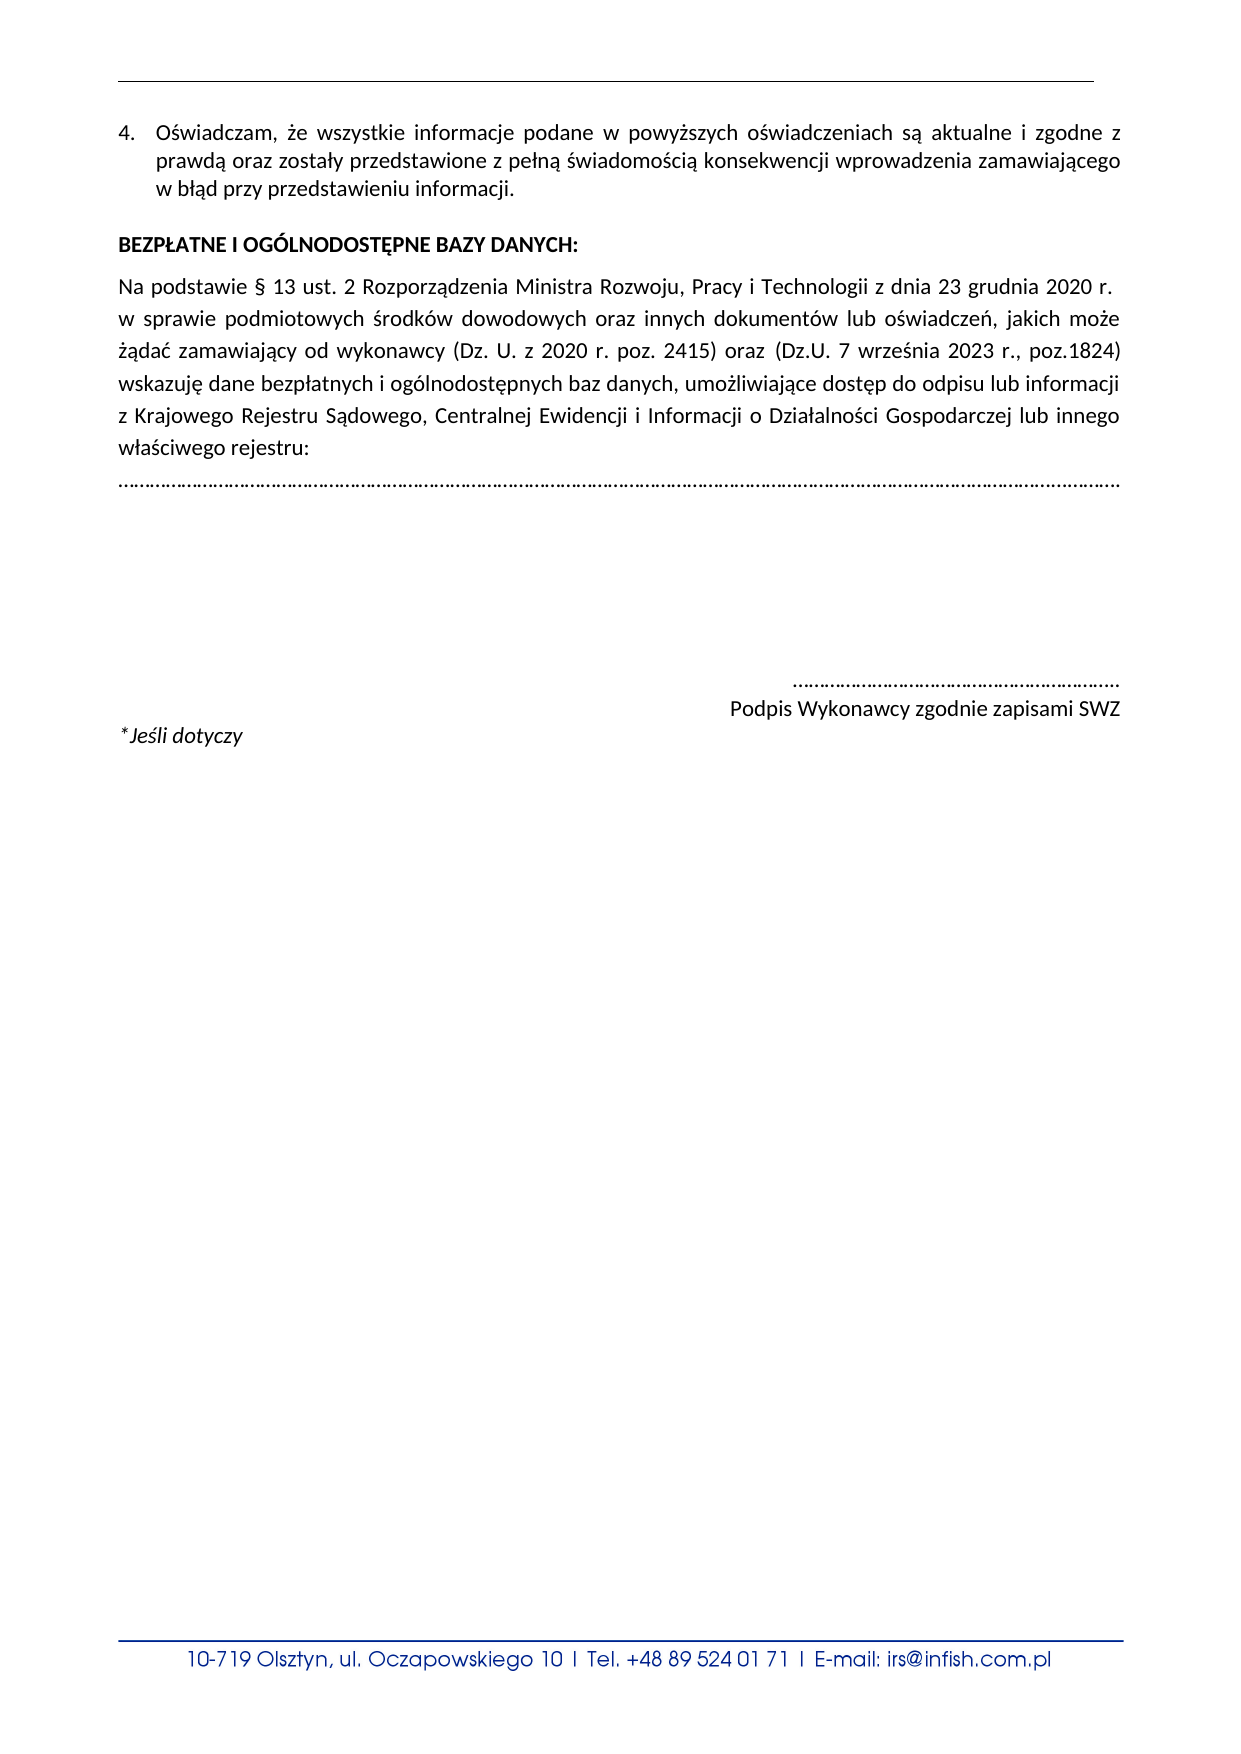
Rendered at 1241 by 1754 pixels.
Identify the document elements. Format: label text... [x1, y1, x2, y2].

text …………………………………………………….. [193, 666, 1122, 694]
text Podpis Wykonawcy zgodnie zapisami SWZ [193, 694, 1122, 722]
text ……………………………………………………………………………………………………………………………………………………………...………. [118, 465, 1122, 493]
picture [118, 1640, 1124, 1671]
text BEZPŁATNE I OGÓLNODOSTĘPNE BAZY DANYCH: [118, 230, 1122, 258]
text Na podstawie § 13 ust. 2 Rozporządzenia Ministra Rozwoju, Pracy i Technologii z dnia 23 grudnia 2020 r. w sprawie podmiotowych środków dowodowych oraz innych dokumentów lub oświadczeń, jakich może żądać zamawiający od wykonawcy (Dz. U. z 2020 r. poz. 2415) oraz (Dz.U. 7 września 2023 r., poz.1824) wskazuję dane bezpłatnych i ogólnodostępnych baz danych, umożliwiające dostęp do odpisu lub informacji z Krajowego Rejestru Sądowego, Centralnej Ewidencji i Informacji o Działalności Gospodarczej lub innego właściwego rejestru: [118, 272, 1122, 461]
list Oświadczam, że wszystkie informacje podane w powyższych oświadczeniach są aktualne i zgodne z prawdą oraz zostały przedstawione z pełną świadomością konsekwencji wprowadzenia zamawiającego w błąd przy przedstawieniu informacji. [118, 118, 1122, 202]
text *Jeśli dotyczy [118, 722, 1122, 750]
